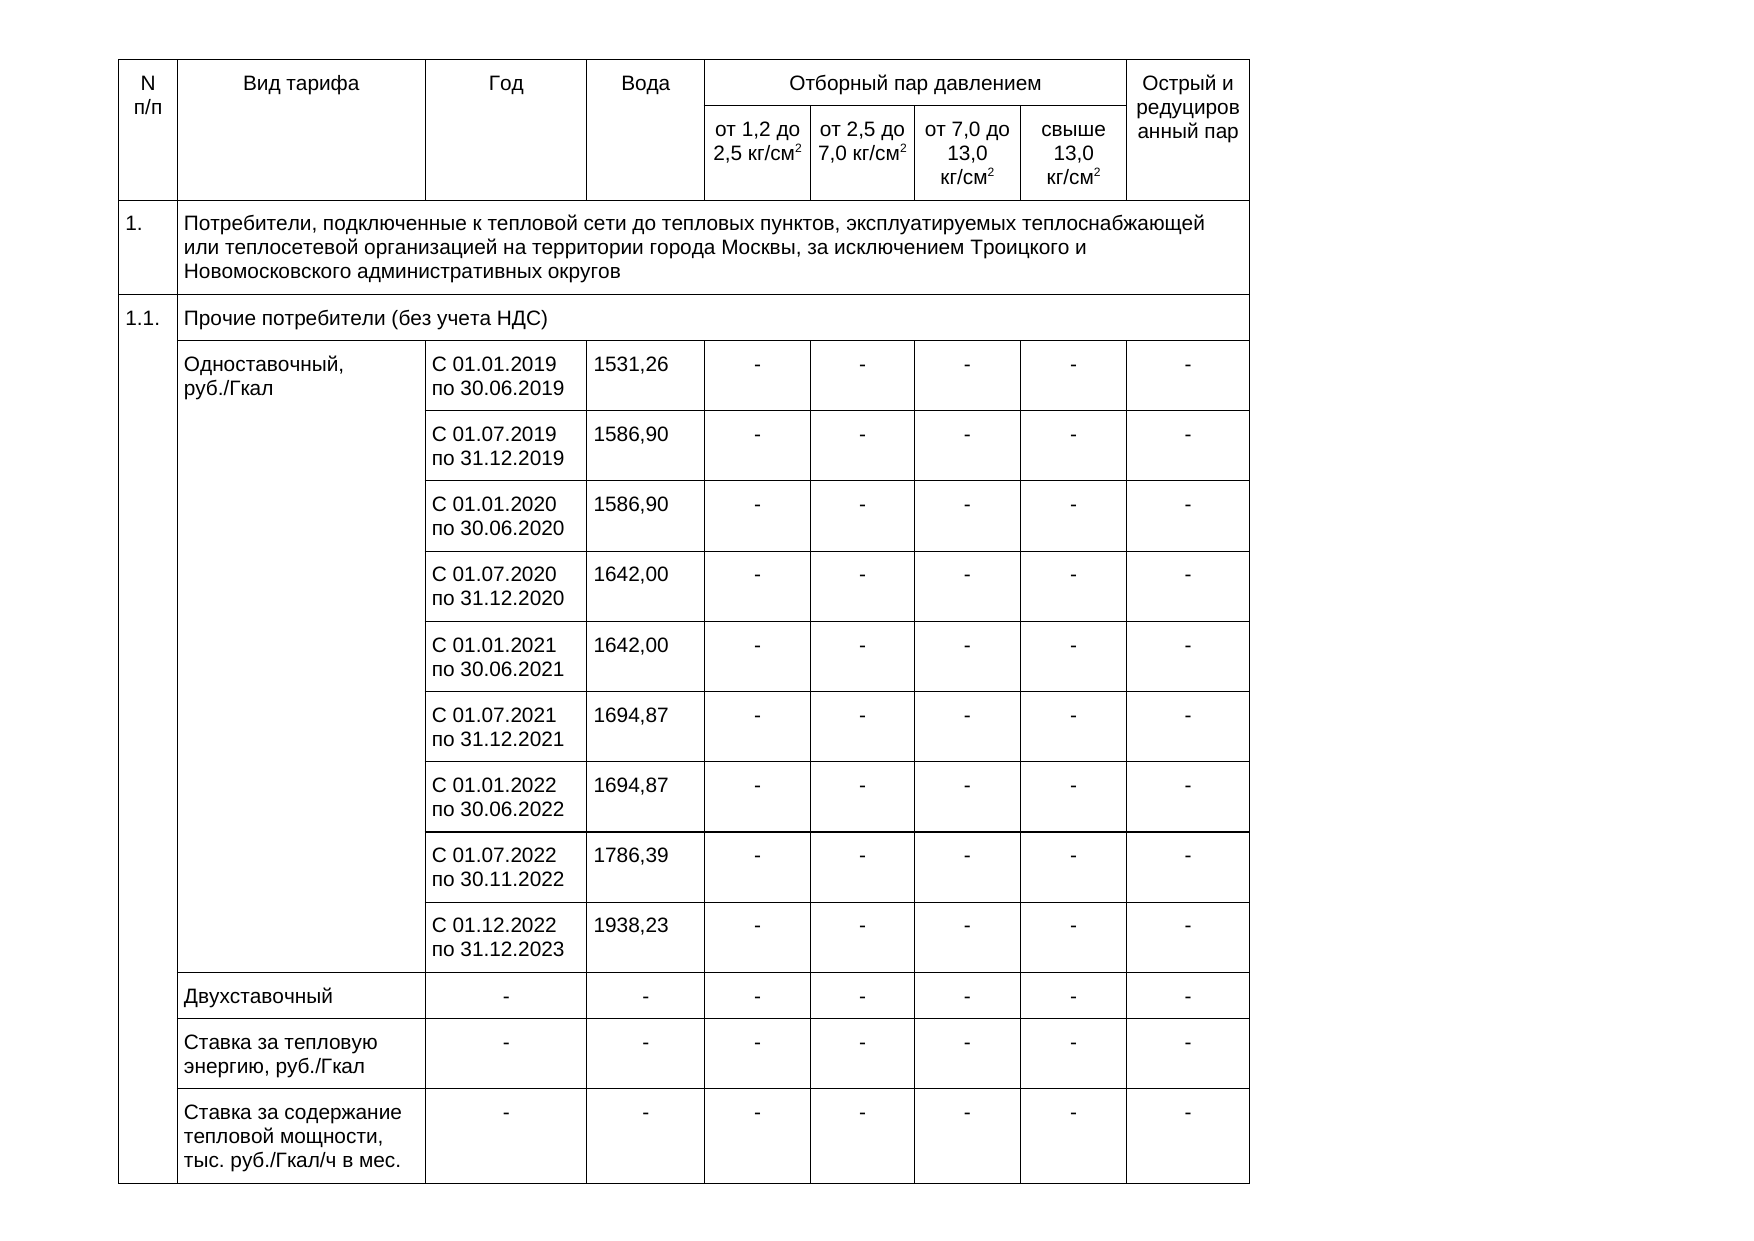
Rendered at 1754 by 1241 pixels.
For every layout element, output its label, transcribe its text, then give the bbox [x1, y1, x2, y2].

table_cell С 01.07.2020 по 31.12.2020 [426, 552, 586, 621]
table_cell - [811, 1089, 914, 1182]
table_cell - [1127, 762, 1249, 831]
table_cell - [915, 1089, 1020, 1182]
table_cell Двухставочный [178, 973, 425, 1018]
table_cell - [587, 1089, 704, 1182]
table_header Отборный пар давлением [705, 60, 1126, 105]
table_cell - [811, 341, 914, 410]
table_cell - [1127, 692, 1249, 761]
table_cell - [811, 622, 914, 691]
table_cell - [811, 411, 914, 480]
table_cell - [1127, 973, 1249, 1018]
table_cell - [811, 903, 914, 972]
table_cell - [705, 552, 810, 621]
table_cell Прочие потребители (без учета НДС) [178, 295, 1249, 340]
table_cell - [915, 833, 1020, 902]
table_cell - [1021, 692, 1126, 761]
table_cell - [705, 692, 810, 761]
table_cell - [915, 341, 1020, 410]
table_cell 1. [119, 201, 177, 294]
table_cell - [1127, 341, 1249, 410]
table_cell - [1127, 552, 1249, 621]
table_cell - [1021, 411, 1126, 480]
table_cell 1694,87 [587, 692, 704, 761]
table_cell - [915, 903, 1020, 972]
table_cell - [426, 1089, 586, 1182]
table_cell 1694,87 [587, 762, 704, 831]
table_header N п/п [119, 60, 177, 199]
table_cell - [811, 973, 914, 1018]
table_cell - [1127, 1019, 1249, 1088]
table_cell С 01.07.2022 по 30.11.2022 [426, 833, 586, 902]
table_header Год [426, 60, 586, 199]
table_cell - [811, 833, 914, 902]
table_header Вода [587, 60, 704, 199]
table_cell - [811, 692, 914, 761]
table_cell - [1021, 622, 1126, 691]
table_cell - [705, 973, 810, 1018]
table_cell 1531,26 [587, 341, 704, 410]
table_cell - [705, 1019, 810, 1088]
table_cell от 2,5 до 7,0 кг/см2 [811, 106, 914, 199]
table_cell Ставка за содержание тепловой мощности, тыс. руб./Гкал/ч в мес. [178, 1089, 425, 1182]
table_cell - [1021, 762, 1126, 831]
table_cell - [1021, 833, 1126, 902]
table_cell - [705, 1089, 810, 1182]
table_cell - [1021, 973, 1126, 1018]
table_cell - [915, 481, 1020, 551]
table_cell 1938,23 [587, 903, 704, 972]
table_cell - [811, 552, 914, 621]
table_cell от 7,0 до 13,0 кг/см2 [915, 106, 1020, 199]
table_cell - [705, 411, 810, 480]
table_cell С 01.07.2019 по 31.12.2019 [426, 411, 586, 480]
table_cell 1586,90 [587, 481, 704, 551]
table_cell - [705, 481, 810, 551]
table_cell от 1,2 до 2,5 кг/см2 [705, 106, 810, 199]
table_cell С 01.12.2022 по 31.12.2023 [426, 903, 586, 972]
table_cell - [426, 973, 586, 1018]
table_cell - [705, 622, 810, 691]
table_cell - [1021, 341, 1126, 410]
table_cell - [811, 481, 914, 551]
table_cell 1786,39 [587, 833, 704, 902]
table_cell - [811, 1019, 914, 1088]
table_cell - [1127, 903, 1249, 972]
table_cell - [915, 692, 1020, 761]
table_cell - [1127, 411, 1249, 480]
table_header Острый и редуцированный пар [1127, 60, 1249, 199]
table_cell - [915, 411, 1020, 480]
table_cell - [705, 833, 810, 902]
table_cell - [705, 341, 810, 410]
table_cell С 01.07.2021 по 31.12.2021 [426, 692, 586, 761]
table_cell - [915, 973, 1020, 1018]
table_cell С 01.01.2019 по 30.06.2019 [426, 341, 586, 410]
table_cell - [1127, 622, 1249, 691]
table_cell Ставка за тепловую энергию, руб./Гкал [178, 1019, 425, 1088]
table_cell 1642,00 [587, 552, 704, 621]
table_cell - [1021, 1089, 1126, 1182]
table_cell - [1021, 1019, 1126, 1088]
table_cell - [1021, 552, 1126, 621]
table_cell свыше 13,0 кг/см2 [1021, 106, 1126, 199]
table_cell - [1021, 903, 1126, 972]
table_cell Потребители, подключенные к тепловой сети до тепловых пунктов, эксплуатируемых теплоснабжающей или теплосетевой организацией на территории города Москвы, за исключением Троицкого и Новомосковского административных округов [178, 201, 1249, 294]
table_cell Одноставочный, руб./Гкал [178, 341, 425, 972]
table_cell - [915, 762, 1020, 831]
table_cell - [1127, 1089, 1249, 1182]
table_cell 1.1. [119, 295, 177, 1182]
table_cell 1642,00 [587, 622, 704, 691]
table_header Вид тарифа [178, 60, 425, 199]
table_cell - [587, 1019, 704, 1088]
table_cell - [705, 762, 810, 831]
table_cell - [1127, 833, 1249, 902]
table_cell - [811, 762, 914, 831]
table_cell - [705, 903, 810, 972]
table_cell С 01.01.2020 по 30.06.2020 [426, 481, 586, 551]
table_cell 1586,90 [587, 411, 704, 480]
table_cell - [426, 1019, 586, 1088]
table_cell С 01.01.2021 по 30.06.2021 [426, 622, 586, 691]
table_cell - [587, 973, 704, 1018]
table_cell - [915, 552, 1020, 621]
table_cell С 01.01.2022 по 30.06.2022 [426, 762, 586, 831]
table_cell - [915, 1019, 1020, 1088]
table_cell - [1021, 481, 1126, 551]
table_cell - [1127, 481, 1249, 551]
table_cell - [915, 622, 1020, 691]
